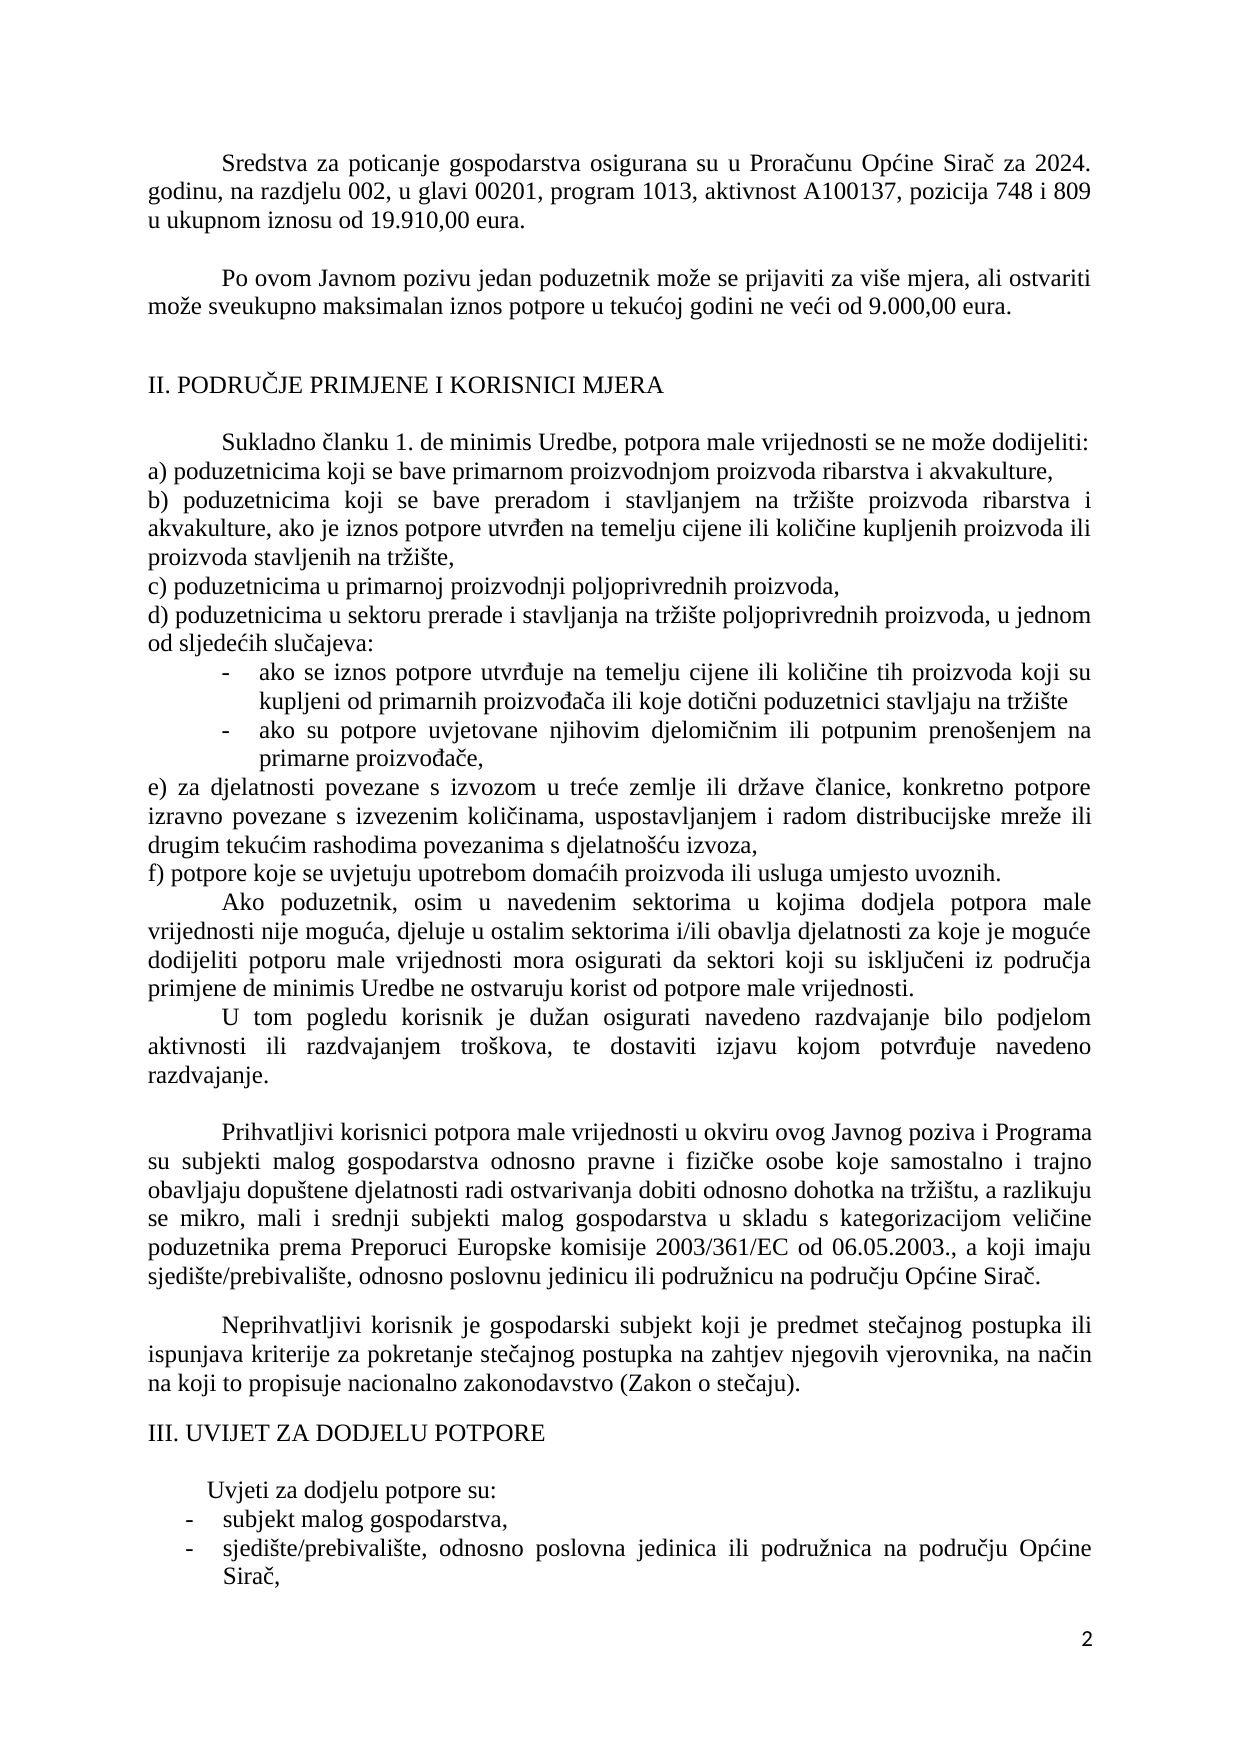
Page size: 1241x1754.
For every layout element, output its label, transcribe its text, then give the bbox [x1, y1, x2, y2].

text Ako poduzetnik, osim u navedenim sektorima u kojima dodjela potpora male vrijednosti nije moguća, djeluje u ostalim sektorima i/ili obavlja djelatnosti za koje je moguće dodijeliti potporu male vrijednosti mora osigurati da sektori koji su isključeni iz područja primjene de minimis Uredbe ne ostvaruju korist od potpore male vrijednosti. [148, 887, 1093, 1002]
list subjekt malog gospodarstva, [185, 1504, 1093, 1533]
text e) za djelatnosti povezane s izvozom u treće zemlje ili države članice, konkretno potpore izravno povezane s izvezenim količinama, uspostavljanjem i radom distribucijske mreže ili drugim tekućim rashodima povezanima s djelatnošću izvoza, [148, 772, 1093, 858]
text II. PODRUČJE PRIMJENE I KORISNICI MJERA [148, 370, 1093, 398]
text Uvjeti za dodjelu potpore su: [148, 1475, 1093, 1504]
text Neprihvatljivi korisnik je gospodarski subjekt koji je predmet stečajnog postupka ili ispunjava kriterije za pokretanje stečajnog postupka na zahtjev njegovih vjerovnika, na način na koji to propisuje nacionalno zakonodavstvo (Zakon o stečaju). [148, 1311, 1093, 1397]
text Sukladno članku 1. de minimis Uredbe, potpora male vrijednosti se ne može dodijeliti: [148, 427, 1093, 456]
list ako se iznos potpore utvrđuje na temelju cijene ili količine tih proizvoda koji su kupljeni od primarnih proizvođača ili koje dotični poduzetnici stavljaju na tržište [221, 657, 1093, 715]
text Po ovom Javnom pozivu jedan poduzetnik može se prijaviti za više mjera, ali ostvariti može sveukupno maksimalan iznos potpore u tekućoj godini ne veći od 9.000,00 eura. [148, 263, 1093, 320]
text d) poduzetnicima u sektoru prerade i stavljanja na tržište poljoprivrednih proizvoda, u jednom od sljedećih slučajeva: [148, 600, 1093, 657]
text a) poduzetnicima koji se bave primarnom proizvodnjom proizvoda ribarstva i akvakulture, [148, 456, 1093, 485]
text III. UVIJET ZA DODJELU POTPORE [148, 1418, 1093, 1446]
text Sredstva za poticanje gospodarstva osigurana su u Proračunu Općine Sirač za 2024. godinu, na razdjelu 002, u glavi 00201, program 1013, aktivnost A100137, pozicija 748 i 809 u ukupnom iznosu od 19.910,00 eura. [148, 148, 1093, 234]
text b) poduzetnicima koji se bave preradom i stavljanjem na tržište proizvoda ribarstva i akvakulture, ako je iznos potpore utvrđen na temelju cijene ili količine kupljenih proizvoda ili proizvoda stavljenih na tržište, [148, 485, 1093, 571]
text c) poduzetnicima u primarnoj proizvodnji poljoprivrednih proizvoda, [148, 571, 1093, 600]
text Prihvatljivi korisnici potpora male vrijednosti u okviru ovog Javnog poziva i Programa su subjekti malog gospodarstva odnosno pravne i fizičke osobe koje samostalno i trajno obavljaju dopuštene djelatnosti radi ostvarivanja dobiti odnosno dohotka na tržištu, a razlikuju se mikro, mali i srednji subjekti malog gospodarstva u skladu s kategorizacijom veličine poduzetnika prema Preporuci Europske komisije 2003/361/EC od 06.05.2003., a koji imaju sjedište/prebivalište, odnosno poslovnu jedinicu ili podružnicu na području Općine Sirač. [148, 1117, 1093, 1290]
list sjedište/prebivalište, odnosno poslovna jedinica ili podružnica na području Općine Sirač, [185, 1533, 1093, 1590]
text U tom pogledu korisnik je dužan osigurati navedeno razdvajanje bilo podjelom aktivnosti ili razdvajanjem troškova, te dostaviti izjavu kojom potvrđuje navedeno razdvajanje. [148, 1002, 1093, 1088]
list ako su potpore uvjetovane njihovim djelomičnim ili potpunim prenošenjem na primarne proizvođače, [221, 715, 1093, 772]
text f) potpore koje se uvjetuju upotrebom domaćih proizvoda ili usluga umjesto uvoznih. [148, 858, 1093, 887]
